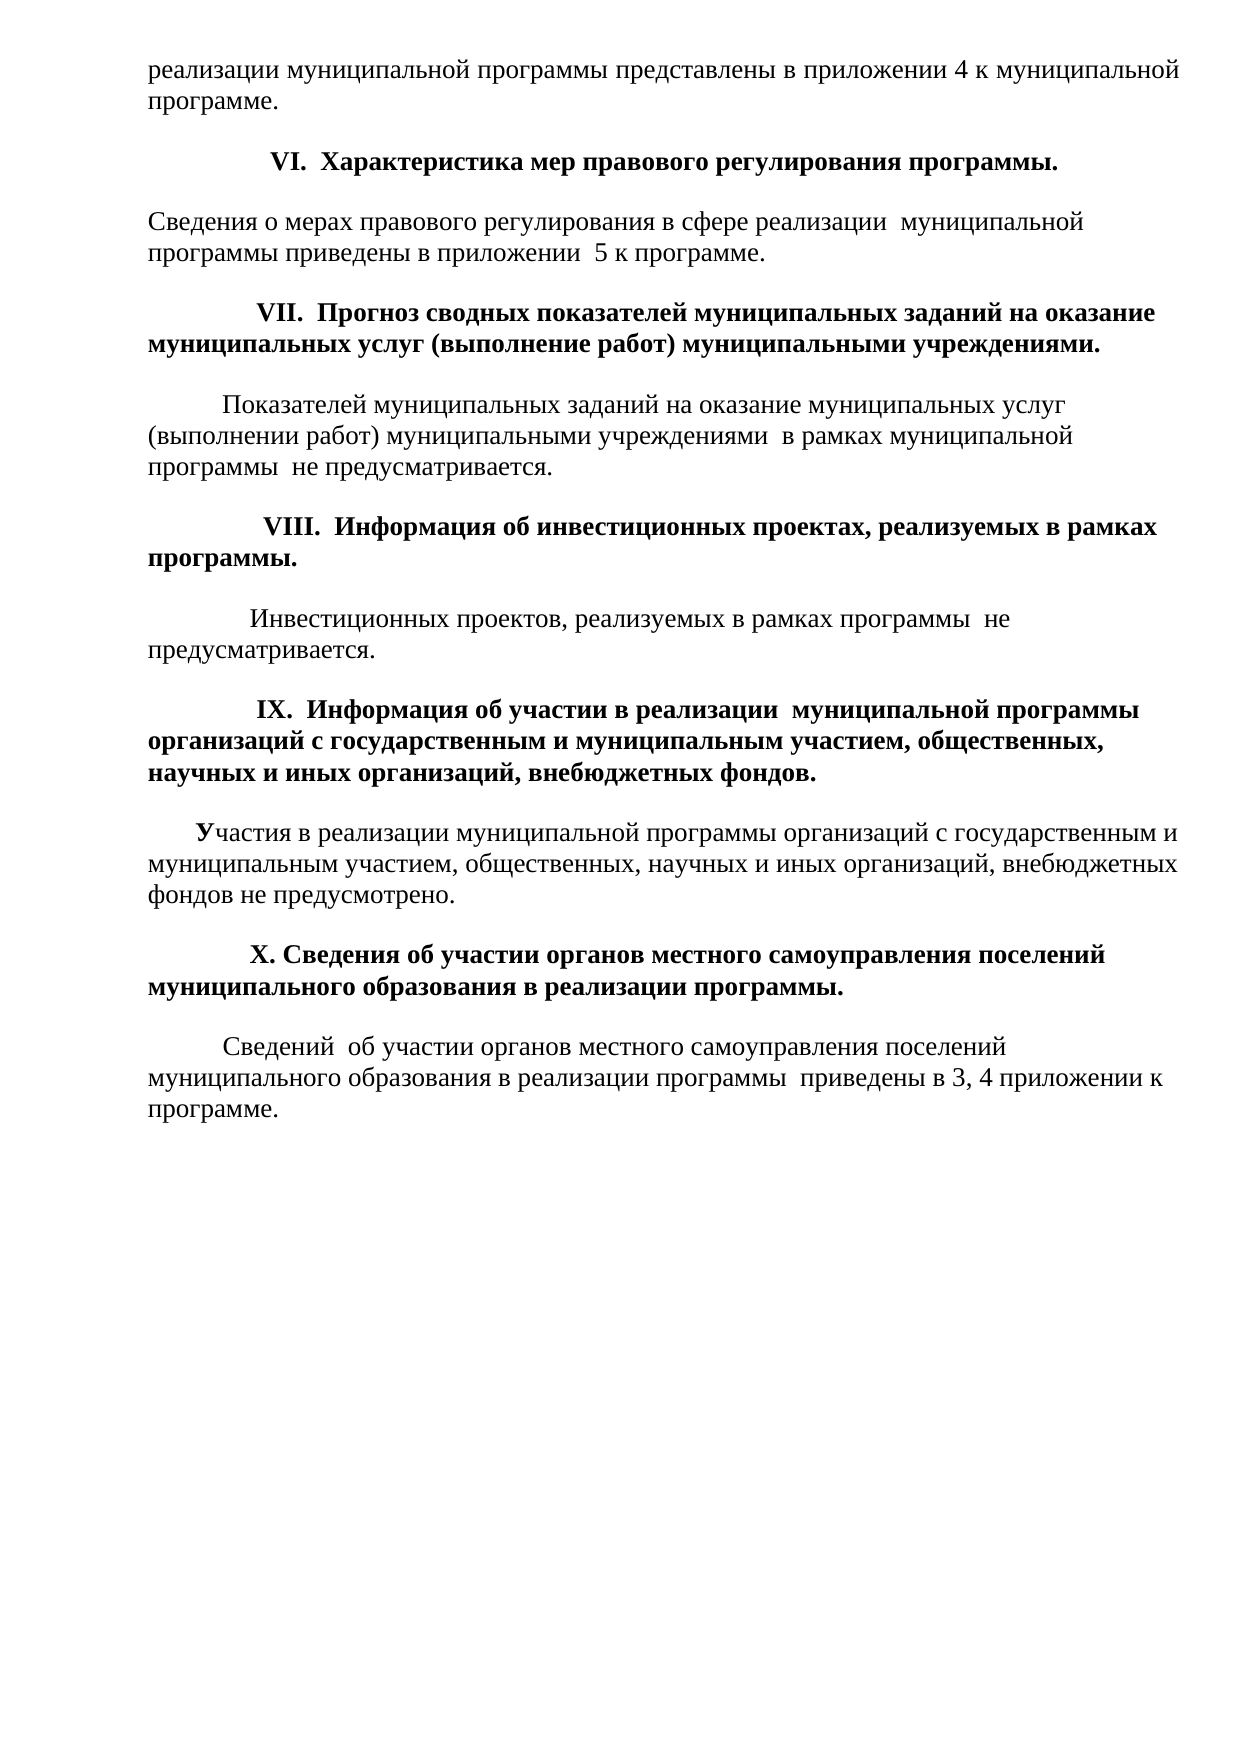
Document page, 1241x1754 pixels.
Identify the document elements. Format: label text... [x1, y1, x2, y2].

text Участия в реализации муниципальной программы организаций с государственным и муниципальным участием, общественных, научных и иных организаций, внебюджетных фондов не предусмотрено. [148, 816, 1181, 909]
text Сведения о мерах правового регулирования в сфере реализации муниципальной программы приведены в приложении 5 к программе. [148, 205, 1181, 267]
text X. Сведения об участии органов местного самоуправления поселений муниципального образования в реализации программы. [148, 938, 1181, 1001]
text IX. Информация об участии в реализации муниципальной программы организаций с государственным и муниципальным участием, общественных, научных и иных организаций, внебюджетных фондов. [148, 693, 1181, 787]
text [148, 53, 1181, 115]
text VIII. Информация об инвестиционных проектах, реализуемых в рамках программы. [148, 510, 1181, 573]
text VII. Прогноз сводных показателей муниципальных заданий на оказание муниципальных услуг (выполнение работ) муниципальными учреждениями. [148, 296, 1181, 359]
text Инвестиционных проектов, реализуемых в рамках программы не предусматривается. [148, 602, 1181, 664]
text Сведений об участии органов местного самоуправления поселений муниципального образования в реализации программы приведены в 3, 4 приложении к программе. [148, 1030, 1181, 1123]
text VI. Характеристика мер правового регулирования программы. [148, 144, 1181, 176]
text Показателей муниципальных заданий на оказание муниципальных услуг (выполнении работ) муниципальными учреждениями в рамках муниципальной программы не предусматривается. [148, 388, 1181, 481]
